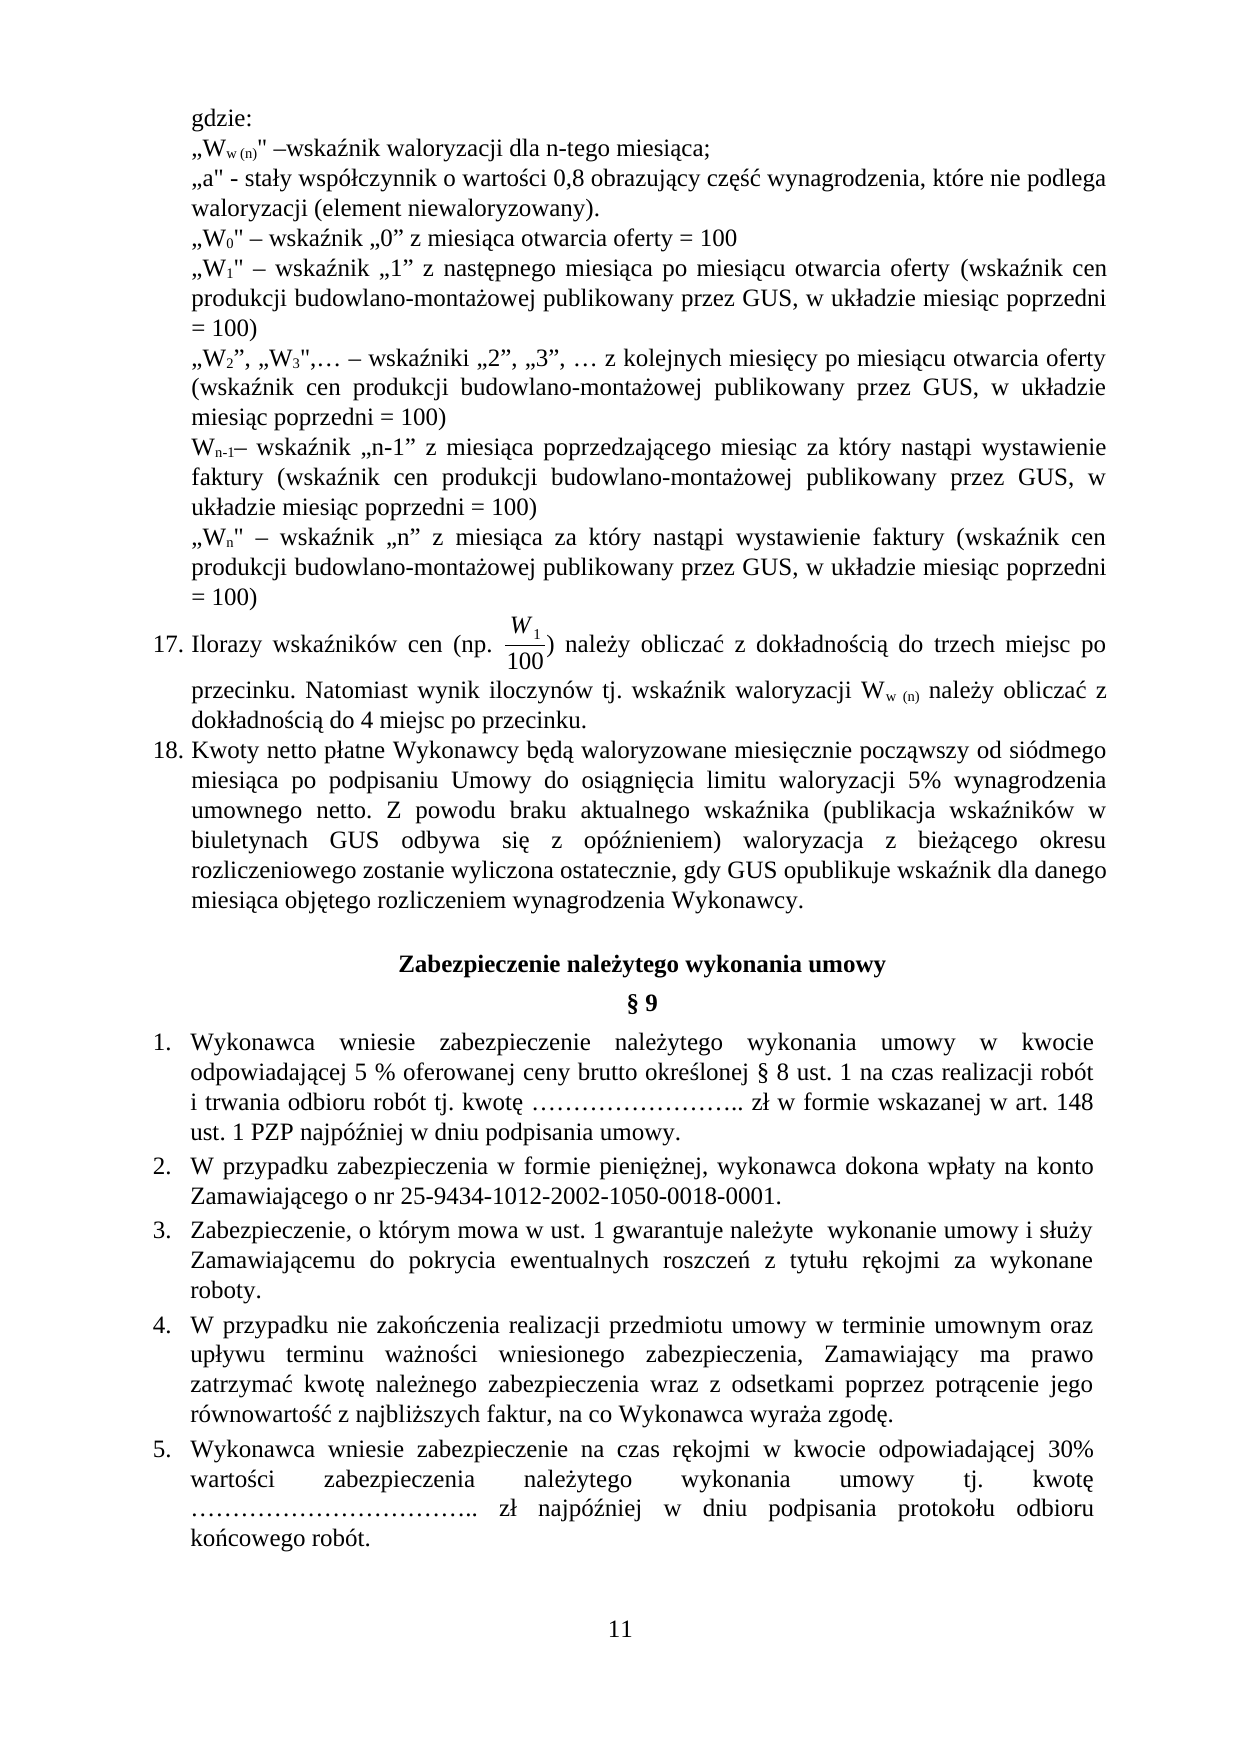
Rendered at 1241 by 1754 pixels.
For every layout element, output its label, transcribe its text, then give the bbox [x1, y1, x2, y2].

list gdzie: [191, 103, 1107, 132]
list „W1" – wskaźnik „1” z następnego miesiąca po miesiącu otwarcia oferty (wskaźnik cen produkcji budowlano-montażowej publikowany przez GUS, w układzie miesiąc poprzedni = 100) [191, 253, 1107, 341]
list „W2”, „W3",… – wskaźniki „2”, „3”, … z kolejnych miesięcy po miesiącu otwarcia oferty (wskaźnik cen produkcji budowlano-montażowej publikowany przez GUS, w układzie miesiąc poprzedni = 100) [191, 343, 1107, 431]
list „Wn" – wskaźnik „n” z miesiąca za który nastąpi wystawienie faktury (wskaźnik cen produkcji budowlano-montażowej publikowany przez GUS, w układzie miesiąc poprzedni = 100) [191, 522, 1107, 611]
list W przypadku nie zakończenia realizacji przedmiotu umowy w terminie umownym oraz upływu terminu ważności wniesionego zabezpieczenia, Zamawiający ma prawo zatrzymać kwotę należnego zabezpieczenia wraz z odsetkami poprzez potrącenie jego równowartość z najbliższych faktur, na co Wykonawca wyraża zgodę. [153, 1310, 1094, 1428]
list „Ww (n)" –wskaźnik waloryzacji dla n-tego miesiąca; [191, 133, 1107, 162]
subtitle § 9 [177, 988, 1107, 1017]
subtitle Zabezpieczenie należytego wykonania umowy [177, 949, 1107, 978]
list „W0" – wskaźnik „0” z miesiąca otwarcia oferty = 100 [191, 223, 1107, 252]
list Wykonawca wniesie zabezpieczenie należytego wykonania umowy w kwocie odpowiadającej 5 % oferowanej ceny brutto określonej § 8 ust. 1 na czas realizacji robót i trwania odbioru robót tj. kwotę …………………….. zł w formie wskazanej w art. 148 ust. 1 PZP najpóźniej w dniu podpisania umowy. [153, 1027, 1094, 1146]
list „a" - stały współczynnik o wartości 0,8 obrazujący część wynagrodzenia, które nie podlega waloryzacji (element niewaloryzowany). [191, 163, 1107, 222]
list Kwoty netto płatne Wykonawcy będą waloryzowane miesięcznie począwszy od siódmego miesiąca po podpisaniu Umowy do osiągnięcia limitu waloryzacji 5% wynagrodzenia umownego netto. Z powodu braku aktualnego wskaźnika (publikacja wskaźników w biuletynach GUS odbywa się z opóźnieniem) waloryzacja z bieżącego okresu rozliczeniowego zostanie wyliczona ostatecznie, gdy GUS opublikuje wskaźnik dla danego miesiąca objętego rozliczeniem wynagrodzenia Wykonawcy. [153, 735, 1107, 913]
list Wykonawca wniesie zabezpieczenie na czas rękojmi w kwocie odpowiadającej 30% wartości zabezpieczenia należytego wykonania umowy tj. kwotę …………………………….. zł najpóźniej w dniu podpisania protokołu odbioru końcowego robót. [153, 1434, 1094, 1552]
list Wn-1– wskaźnik „n-1” z miesiąca poprzedzającego miesiąc za który nastąpi wystawienie faktury (wskaźnik cen produkcji budowlano-montażowej publikowany przez GUS, w układzie miesiąc poprzedni = 100) [191, 432, 1107, 521]
list W przypadku zabezpieczenia w formie pieniężnej, wykonawca dokona wpłaty na konto Zamawiającego o nr 25-9434-1012-2002-1050-0018-0001. [153, 1151, 1094, 1210]
list Zabezpieczenie, o którym mowa w ust. 1 gwarantuje należyte wykonanie umowy i służy Zamawiającemu do pokrycia ewentualnych roszczeń z tytułu rękojmi za wykonane roboty. [153, 1216, 1094, 1304]
list Ilorazy wskaźników cen (np. ) należy obliczać z dokładnością do trzech miejsc po przecinku. Natomiast wynik iloczynów tj. wskaźnik waloryzacji Ww (n) należy obliczać z dokładnością do 4 miejsc po przecinku. [153, 612, 1107, 734]
